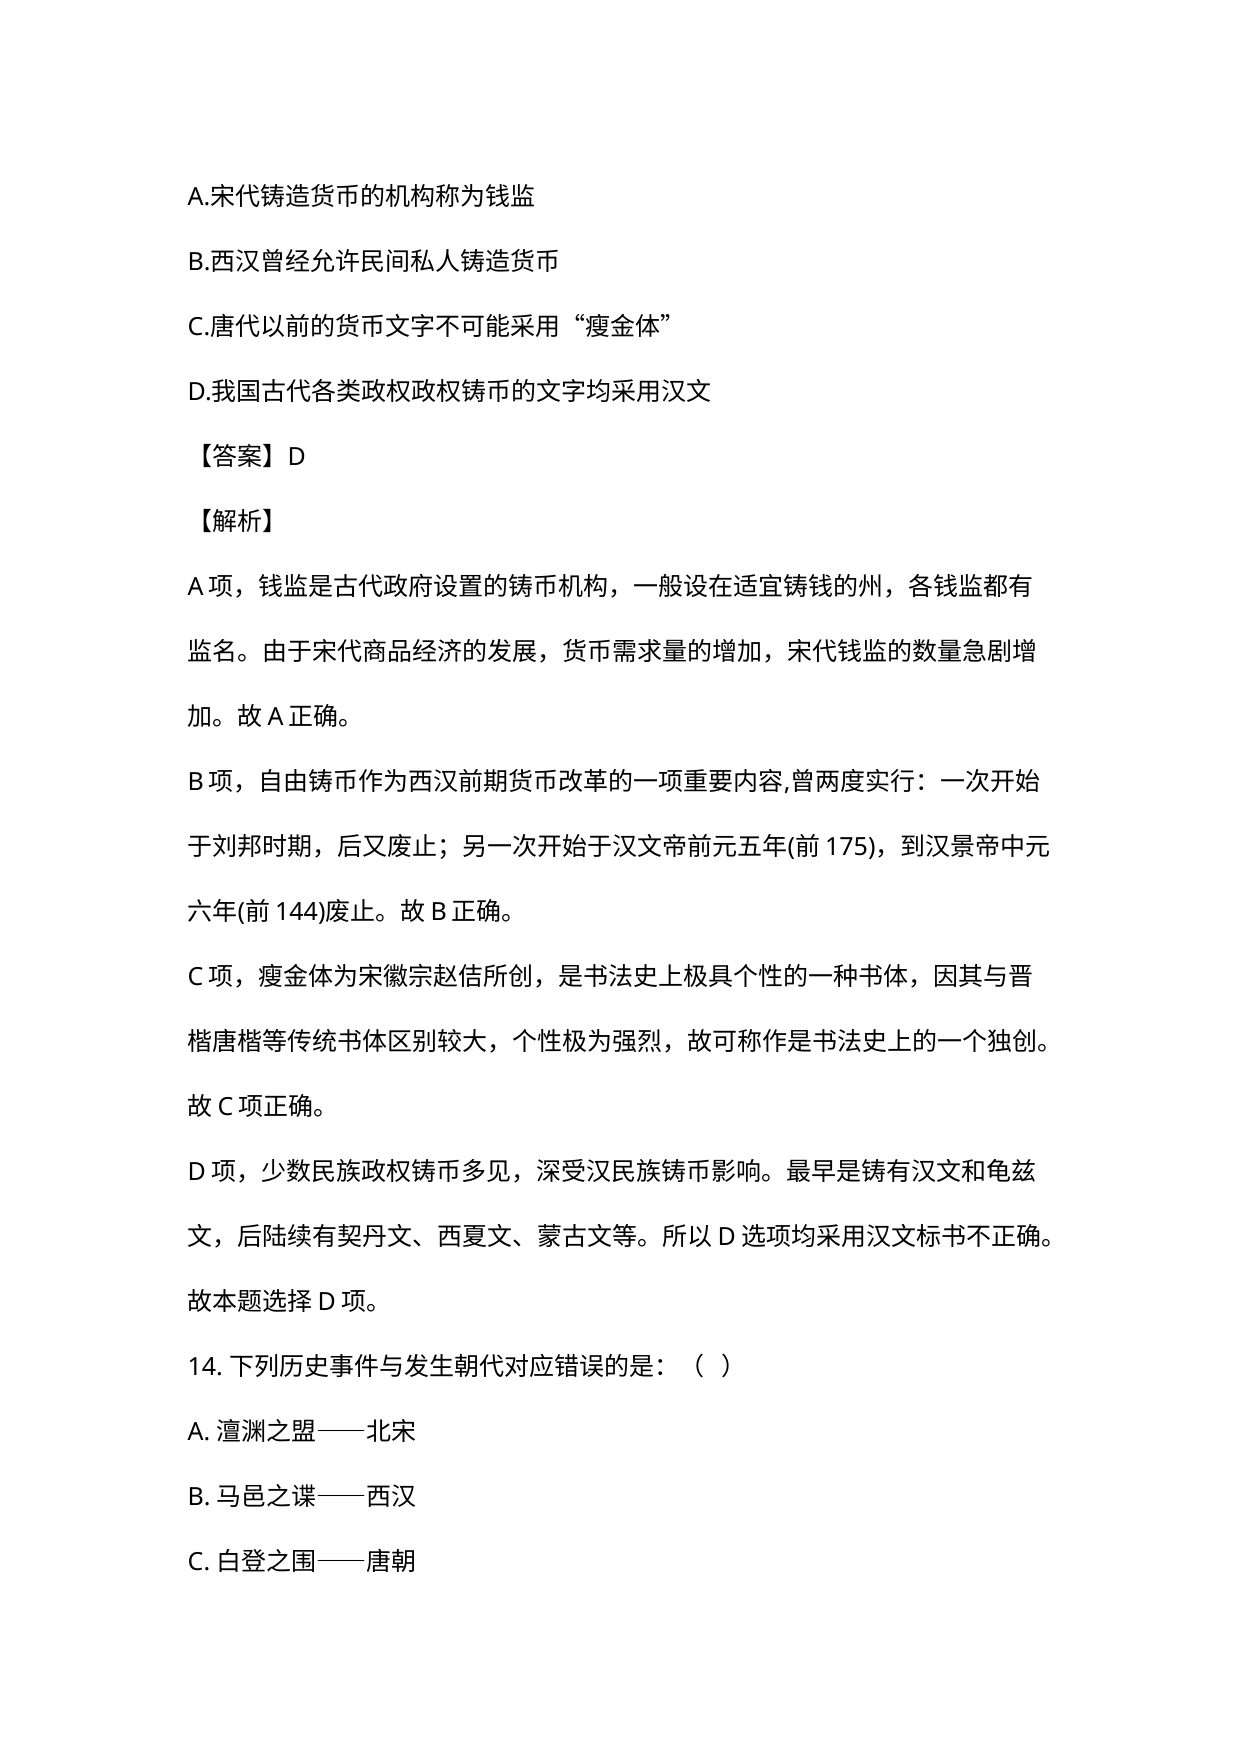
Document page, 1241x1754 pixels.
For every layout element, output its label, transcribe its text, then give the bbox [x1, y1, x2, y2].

text A项，钱监是古代政府设置的铸币机构，一般设在适宜铸钱的州，各钱监都有监名。由于宋代商品经济的发展，货币需求量的增加，宋代钱监的数量急剧增加。故A正确。 [187, 552, 1053, 747]
text B.西汉曾经允许民间私人铸造货币 [187, 227, 1053, 292]
text 【解析】 [187, 487, 1053, 552]
text C.唐代以前的货币文字不可能采用“瘦金体” [187, 292, 1053, 357]
text C. 白登之围——唐朝 [187, 1527, 1053, 1592]
text D项，少数民族政权铸币多见，深受汉民族铸币影响。最早是铸有汉文和龟兹文，后陆续有契丹文、西夏文、蒙古文等。所以D选项均采用汉文标书不正确。 [187, 1137, 1053, 1267]
text D.我国古代各类政权政权铸币的文字均采用汉文 [187, 357, 1053, 422]
text C项，瘦金体为宋徽宗赵佶所创，是书法史上极具个性的一种书体，因其与晋楷唐楷等传统书体区别较大，个性极为强烈，故可称作是书法史上的一个独创。故C项正确。 [187, 942, 1053, 1137]
text A. 澶渊之盟——北宋 [187, 1397, 1053, 1462]
text 14. 下列历史事件与发生朝代对应错误的是：（ ） [187, 1332, 1053, 1397]
text A.宋代铸造货币的机构称为钱监 [187, 162, 1053, 227]
text B. 马邑之谍——西汉 [187, 1462, 1053, 1527]
text 故本题选择D项。 [187, 1267, 1053, 1332]
text 【答案】D [187, 422, 1053, 487]
text B项，自由铸币作为西汉前期货币改革的一项重要内容,曾两度实行：一次开始于刘邦时期，后又废止；另一次开始于汉文帝前元五年(前175)，到汉景帝中元六年(前144)废止。故B正确。 [187, 747, 1053, 942]
